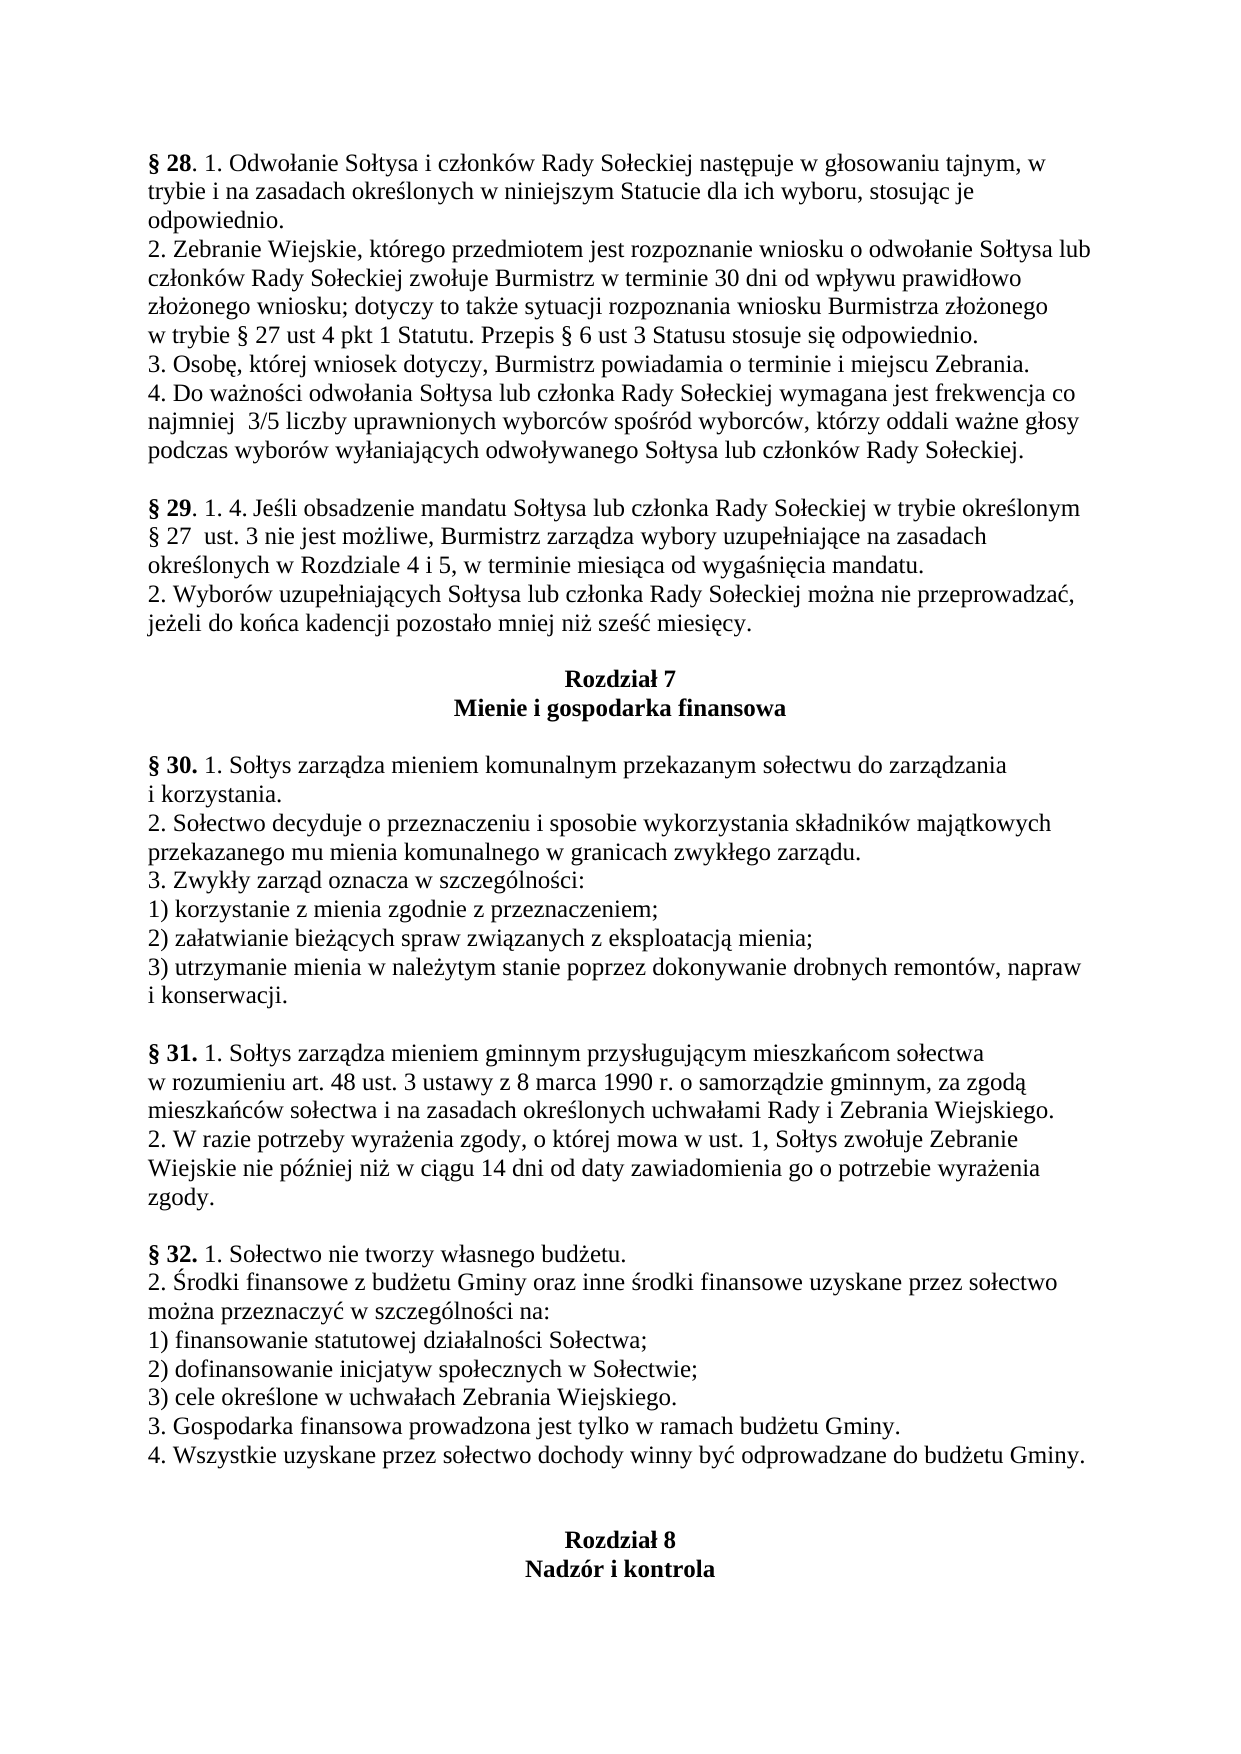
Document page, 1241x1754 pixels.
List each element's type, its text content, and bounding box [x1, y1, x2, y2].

text 1) finansowanie statutowej działalności Sołectwa; [148, 1325, 1093, 1354]
text 2. Wyborów uzupełniających Sołtysa lub członka Rady Sołeckiej można nie przeprowadzać, jeżeli do końca kadencji pozostało mniej niż sześć miesięcy. [148, 579, 1093, 636]
text § 31. 1. Sołtys zarządza mieniem gminnym przysługującym mieszkańcom sołectwa w rozumieniu art. 48 ust. 3 ustawy z 8 marca 1990 r. o samorządzie gminnym, za zgodą mieszkańców sołectwa i na zasadach określonych uchwałami Rady i Zebrania Wiejskiego. 2. W razie potrzeby wyrażenia zgody, o której mowa w ust. 1, Sołtys zwołuje Zebranie Wiejskie nie później niż w ciągu 14 dni od daty zawiadomienia go o potrzebie wyrażenia zgody. [148, 1038, 1093, 1239]
text 3) utrzymanie mienia w należytym stanie poprzez dokonywanie drobnych remontów, napraw i konserwacji. [148, 952, 1093, 1009]
text 1) korzystanie z mienia zgodnie z przeznaczeniem; [148, 894, 1093, 923]
text 2) załatwianie bieżących spraw związanych z eksploatacją mienia; [148, 923, 1093, 952]
text Mienie i gospodarka finansowa [148, 693, 1093, 722]
text 2) dofinansowanie inicjatyw społecznych w Sołectwie; [148, 1354, 1093, 1382]
text § 28. 1. Odwołanie Sołtysa i członków Rady Sołeckiej następuje w głosowaniu tajnym, w trybie i na zasadach określonych w niniejszym Statucie dla ich wyboru, stosując je odpowiednio. [148, 148, 1093, 234]
text § 30. 1. Sołtys zarządza mieniem komunalnym przekazanym sołectwu do zarządzania i korzystania. 2. Sołectwo decyduje o przeznaczeniu i sposobie wykorzystania składników majątkowych przekazanego mu mienia komunalnego w granicach zwykłego zarządu. 3. Zwykły zarząd oznacza w szczególności: [148, 722, 1093, 894]
text Rozdział 7 [148, 664, 1093, 693]
text 3. Gospodarka finansowa prowadzona jest tylko w ramach budżetu Gminy. 4. Wszystkie uzyskane przez sołectwo dochody winny być odprowadzane do budżetu Gminy. [148, 1411, 1093, 1469]
text 3. Osobę, której wniosek dotyczy, Burmistrz powiadamia o terminie i miejscu Zebrania. [148, 349, 1093, 378]
text 3) cele określone w uchwałach Zebrania Wiejskiego. [148, 1382, 1093, 1411]
text Nadzór i kontrola [148, 1554, 1093, 1583]
text Rozdział 8 [148, 1525, 1093, 1554]
text 2. Zebranie Wiejskie, którego przedmiotem jest rozpoznanie wniosku o odwołanie Sołtysa lub członków Rady Sołeckiej zwołuje Burmistrz w terminie 30 dni od wpływu prawidłowo złożonego wniosku; dotyczy to także sytuacji rozpoznania wniosku Burmistrza złożonego w trybie § 27 ust 4 pkt 1 Statutu. Przepis § 6 ust 3 Statusu stosuje się odpowiednio. [148, 234, 1093, 349]
text § 29. 1. 4. Jeśli obsadzenie mandatu Sołtysa lub członka Rady Sołeckiej w trybie określonym § 27 ust. 3 nie jest możliwe, Burmistrz zarządza wybory uzupełniające na zasadach określonych w Rozdziale 4 i 5, w terminie miesiąca od wygaśnięcia mandatu. [148, 493, 1093, 579]
text § 32. 1. Sołectwo nie tworzy własnego budżetu. [148, 1239, 1093, 1267]
text 4. Do ważności odwołania Sołtysa lub członka Rady Sołeckiej wymagana jest frekwencja co najmniej 3/5 liczby uprawnionych wyborców spośród wyborców, którzy oddali ważne głosy podczas wyborów wyłaniających odwoływanego Sołtysa lub członków Rady Sołeckiej. [148, 378, 1093, 464]
text 2. Środki finansowe z budżetu Gminy oraz inne środki finansowe uzyskane przez sołectwo można przeznaczyć w szczególności na: [148, 1267, 1093, 1325]
